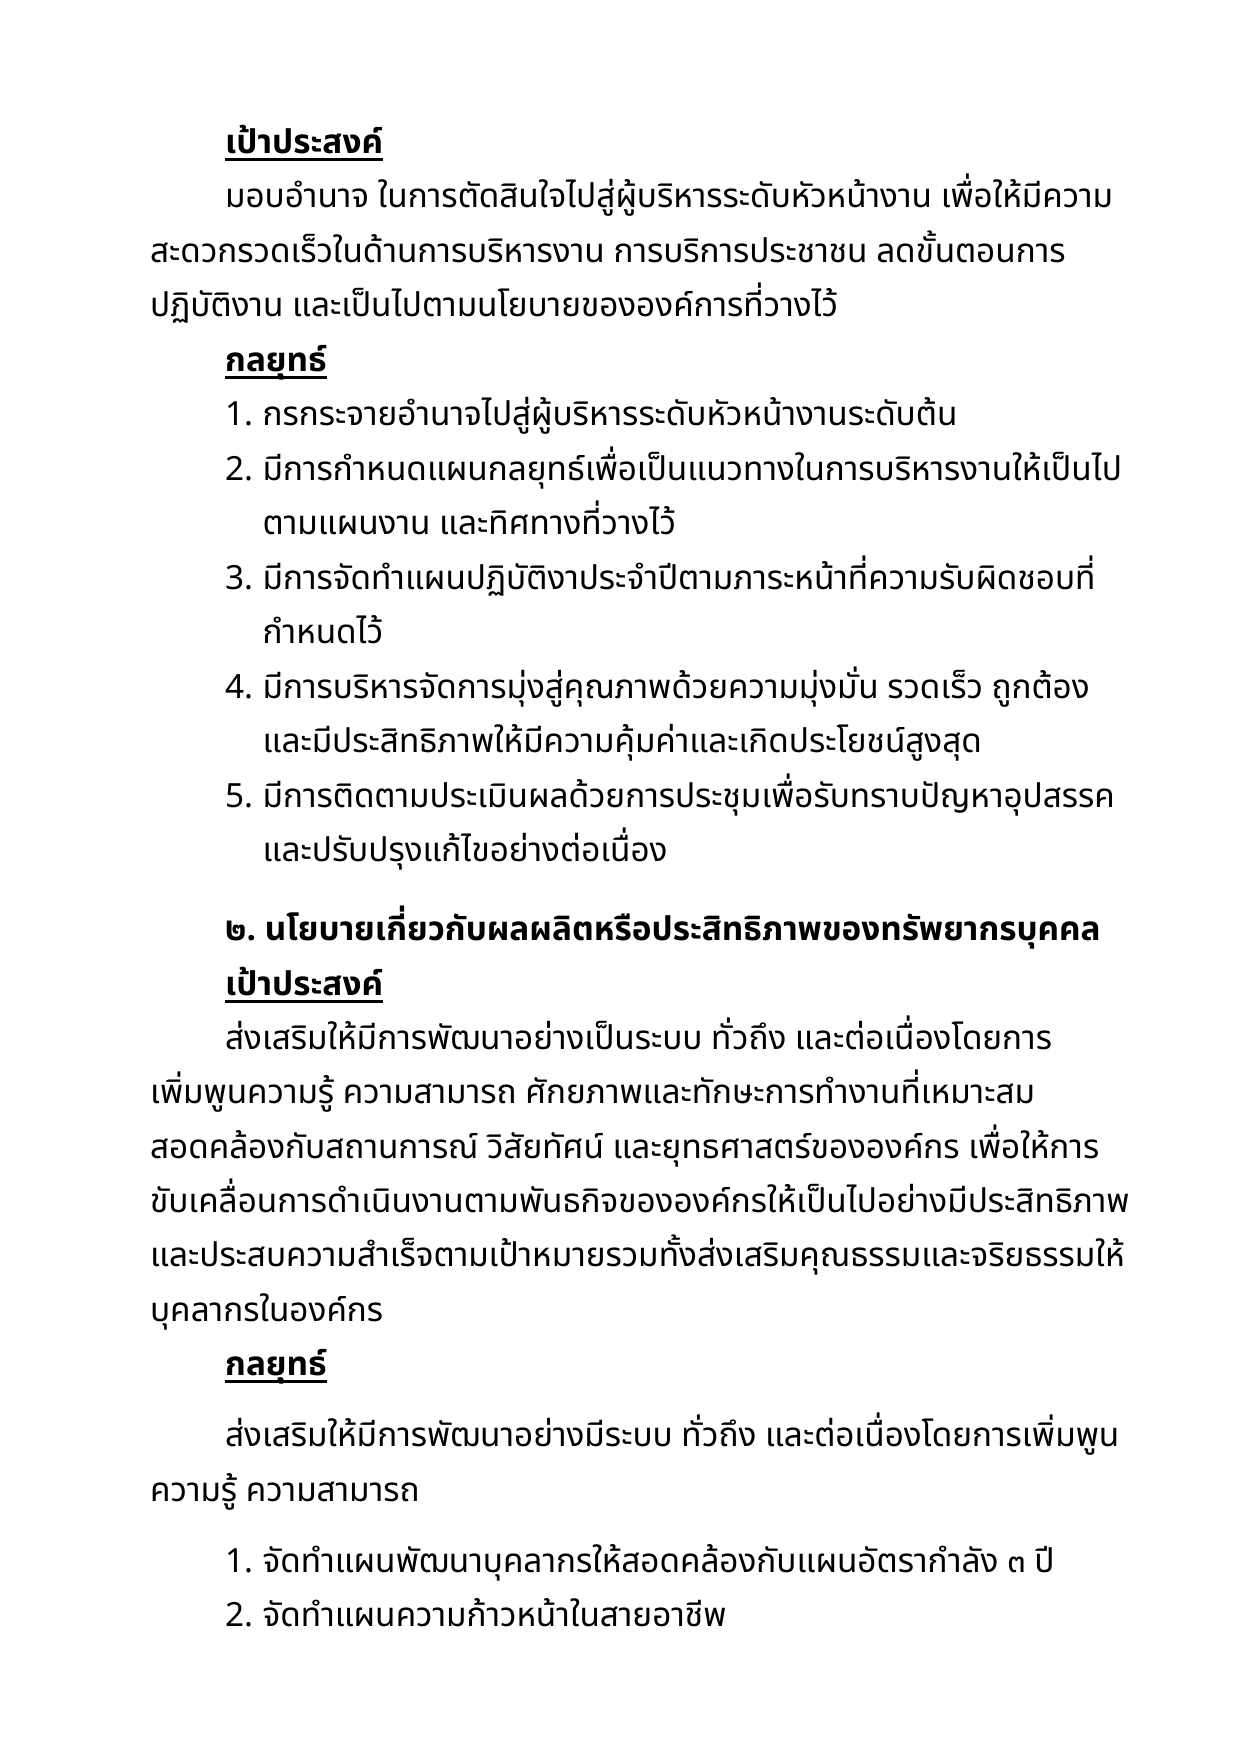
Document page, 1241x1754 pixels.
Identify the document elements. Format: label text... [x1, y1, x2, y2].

list มีการจัดทำแผนปฏิบัติงาประจำปีตามภาระหน้าที่ความรับผิดชอบที่กำหนดไว้ [225, 553, 1137, 658]
text กลยุทธ์ [150, 336, 1137, 386]
list จัดทำแผนความก้าวหน้าในสายอาชีพ [225, 1591, 1137, 1642]
text ส่งเสริมให้มีการพัฒนาอย่างมีระบบ ทั่วถึง และต่อเนื่องโดยการเพิ่มพูนความรู้ ความสามารถ [150, 1411, 1137, 1516]
text กลยุทธ์ [150, 1340, 1137, 1391]
text เป้าประสงค์ [150, 118, 1137, 168]
list จัดทำแผนพัฒนาบุคลากรให้สอดคล้องกับแผนอัตรากำลัง ๓ ปี [225, 1537, 1137, 1587]
text ๒. นโยบายเกี่ยวกับผลผลิตหรือประสิทธิภาพของทรัพยากรบุคคล [150, 905, 1137, 956]
text มอบอำนาจ ในการตัดสินใจไปสู่ผู้บริหารระดับหัวหน้างาน เพื่อให้มีความสะดวกรวดเร็วในด้านการบริหารงาน การบริการประชาชน ลดขั้นตอนการปฏิบัติงาน และเป็นไปตามนโยบายขององค์การที่วางไว้ [150, 172, 1137, 332]
list กรกระจายอำนาจไปสู่ผู้บริหารระดับหัวหน้างานระดับต้น [225, 390, 1137, 441]
list มีการติดตามประเมินผลด้วยการประชุมเพื่อรับทราบปัญหาอุปสรรคและปรับปรุงแก้ไขอย่างต่อเนื่อง [225, 771, 1137, 876]
list มีการกำหนดแผนกลยุทธ์เพื่อเป็นแนวทางในการบริหารงานให้เป็นไปตามแผนงาน และทิศทางที่วางไว้ [225, 444, 1137, 549]
list มีการบริหารจัดการมุ่งสู่คุณภาพด้วยความมุ่งมั่น รวดเร็ว ถูกต้อง และมีประสิทธิภาพให้มีความคุ้มค่าและเกิดประโยชน์สูงสุด [225, 662, 1137, 767]
text เป้าประสงค์ [150, 959, 1137, 1010]
text ส่งเสริมให้มีการพัฒนาอย่างเป็นระบบ ทั่วถึง และต่อเนื่องโดยการเพิ่มพูนความรู้ ความสามารถ ศักยภาพและทักษะการทำงานที่เหมาะสม สอดคล้องกับสถานการณ์ วิสัยทัศน์ และยุทธศาสตร์ขององค์กร เพื่อให้การขับเคลื่อนการดำเนินงานตามพันธกิจขององค์กรให้เป็นไปอย่างมีประสิทธิภาพและประสบความสำเร็จตามเป้าหมายรวมทั้งส่งเสริมคุณธรรมและจริยธรรมให้บุคลากรในองค์กร [150, 1014, 1137, 1336]
